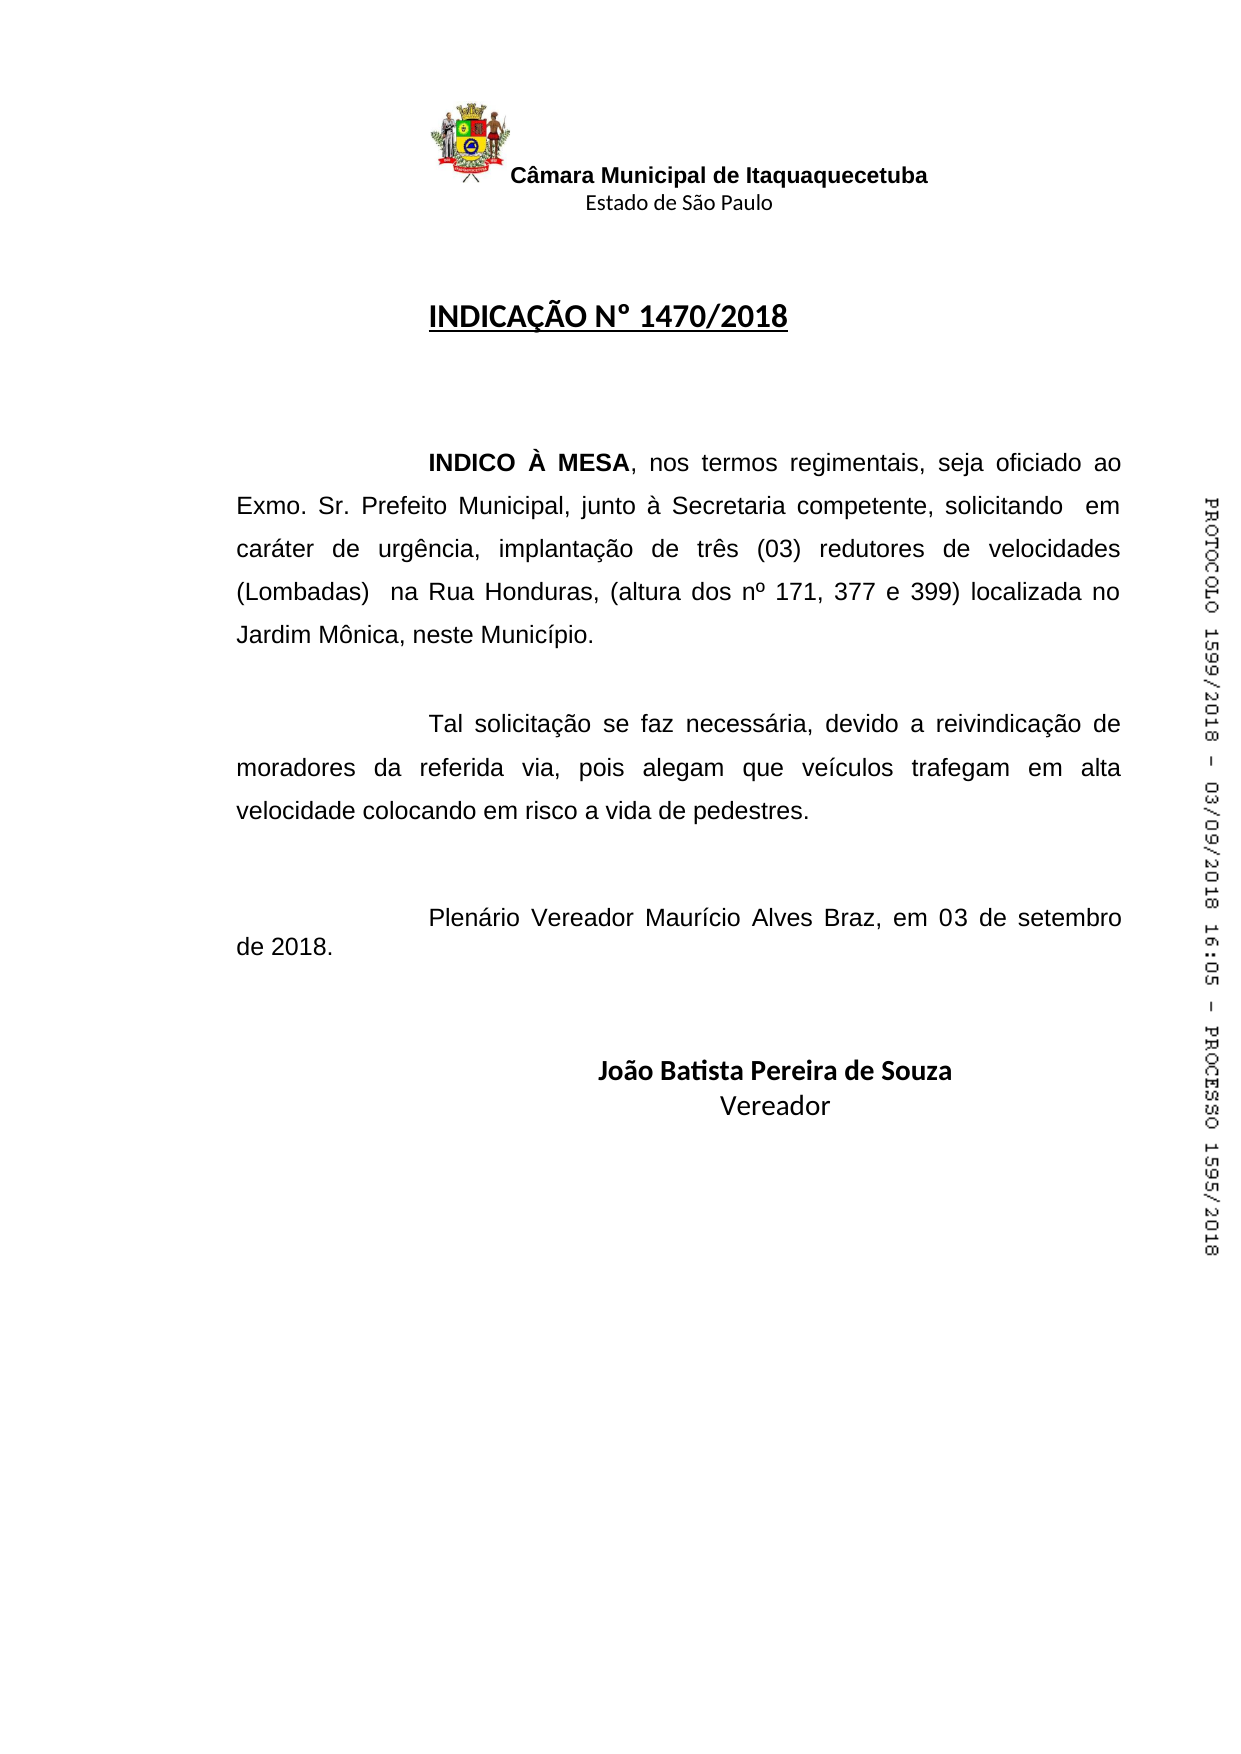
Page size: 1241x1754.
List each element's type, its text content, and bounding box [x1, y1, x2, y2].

picture [1177, 494, 1241, 1260]
text Plenário Vereador Maurício Alves Braz, em 03 de setembro de 2018. [236, 903, 1122, 960]
text Tal solicitação se faz necessária, devido a reivindicação de moradores da referida via, pois alegam que veículos trafegam em alta velocidade colocando em risco a vida de pedestres. [236, 709, 1122, 824]
text INDICAÇÃO Nº 1470/2018 [236, 295, 1122, 336]
text INDICO À MESA, nos termos regimentais, seja oficiado ao Exmo. Sr. Prefeito Municipal, junto à Secretaria competente, solicitando em caráter de urgência, implantação de três (03) redutores de velocidades (Lombadas) na Rua Honduras, (altura dos nº 171, 377 e 399) localizada no Jardim Mônica, neste Município. [236, 448, 1122, 649]
text Vereador [236, 1087, 1122, 1123]
text João Batista Pereira de Souza [236, 1052, 1122, 1087]
picture [430, 101, 511, 183]
